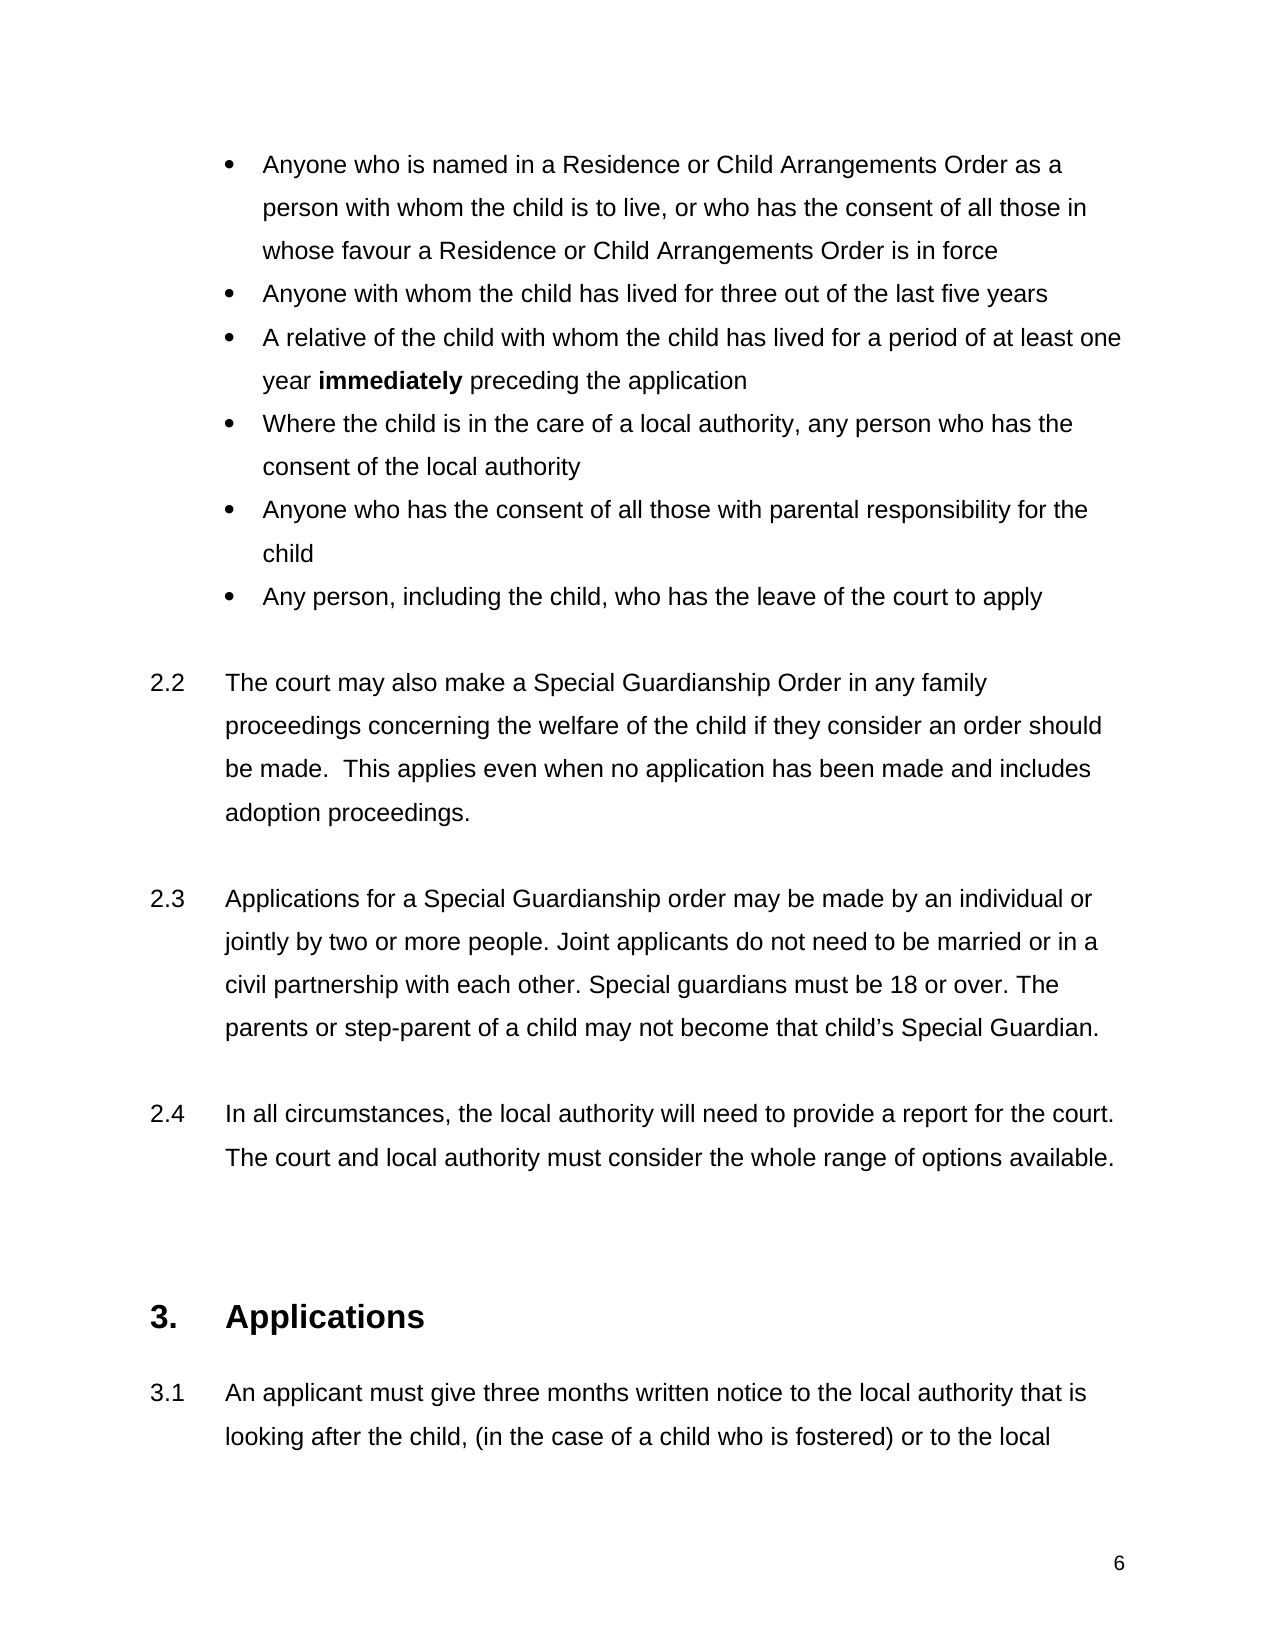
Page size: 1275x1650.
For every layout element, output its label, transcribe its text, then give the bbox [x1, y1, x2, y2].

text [150, 1378, 1125, 1450]
text 2.3 Applications for a Special Guardianship order may be made by an individual or jointly by two or more people. Joint applicants do not need to be married or in a civil partnership with each other. Special guardians must be 18 or over. The parents or step-parent of a child may not become that child’s Special Guardian. [150, 884, 1125, 1042]
list Anyone with whom the child has lived for three out of the last five years [225, 279, 1125, 308]
subtitle 3. Applications [150, 1297, 1125, 1335]
list Anyone who has the consent of all those with parental responsibility for the child [225, 495, 1125, 567]
list Any person, including the child, who has the leave of the court to apply [225, 582, 1125, 611]
list Where the child is in the care of a local authority, any person who has the consent of the local authority [225, 409, 1125, 481]
text 2.2 The court may also make a Special Guardianship Order in any family proceedings concerning the welfare of the child if they consider an order should be made. This applies even when no application has been made and includes adoption proceedings. [150, 668, 1125, 826]
list Anyone who is named in a Residence or Child Arrangements Order as a person with whom the child is to live, or who has the consent of all those in whose favour a Residence or Child Arrangements Order is in force [225, 150, 1125, 265]
list A relative of the child with whom the child has lived for a period of at least one year immediately preceding the application [225, 323, 1125, 395]
text 2.4 In all circumstances, the local authority will need to provide a report for the court. The court and local authority must consider the whole range of options available. [150, 1099, 1125, 1171]
